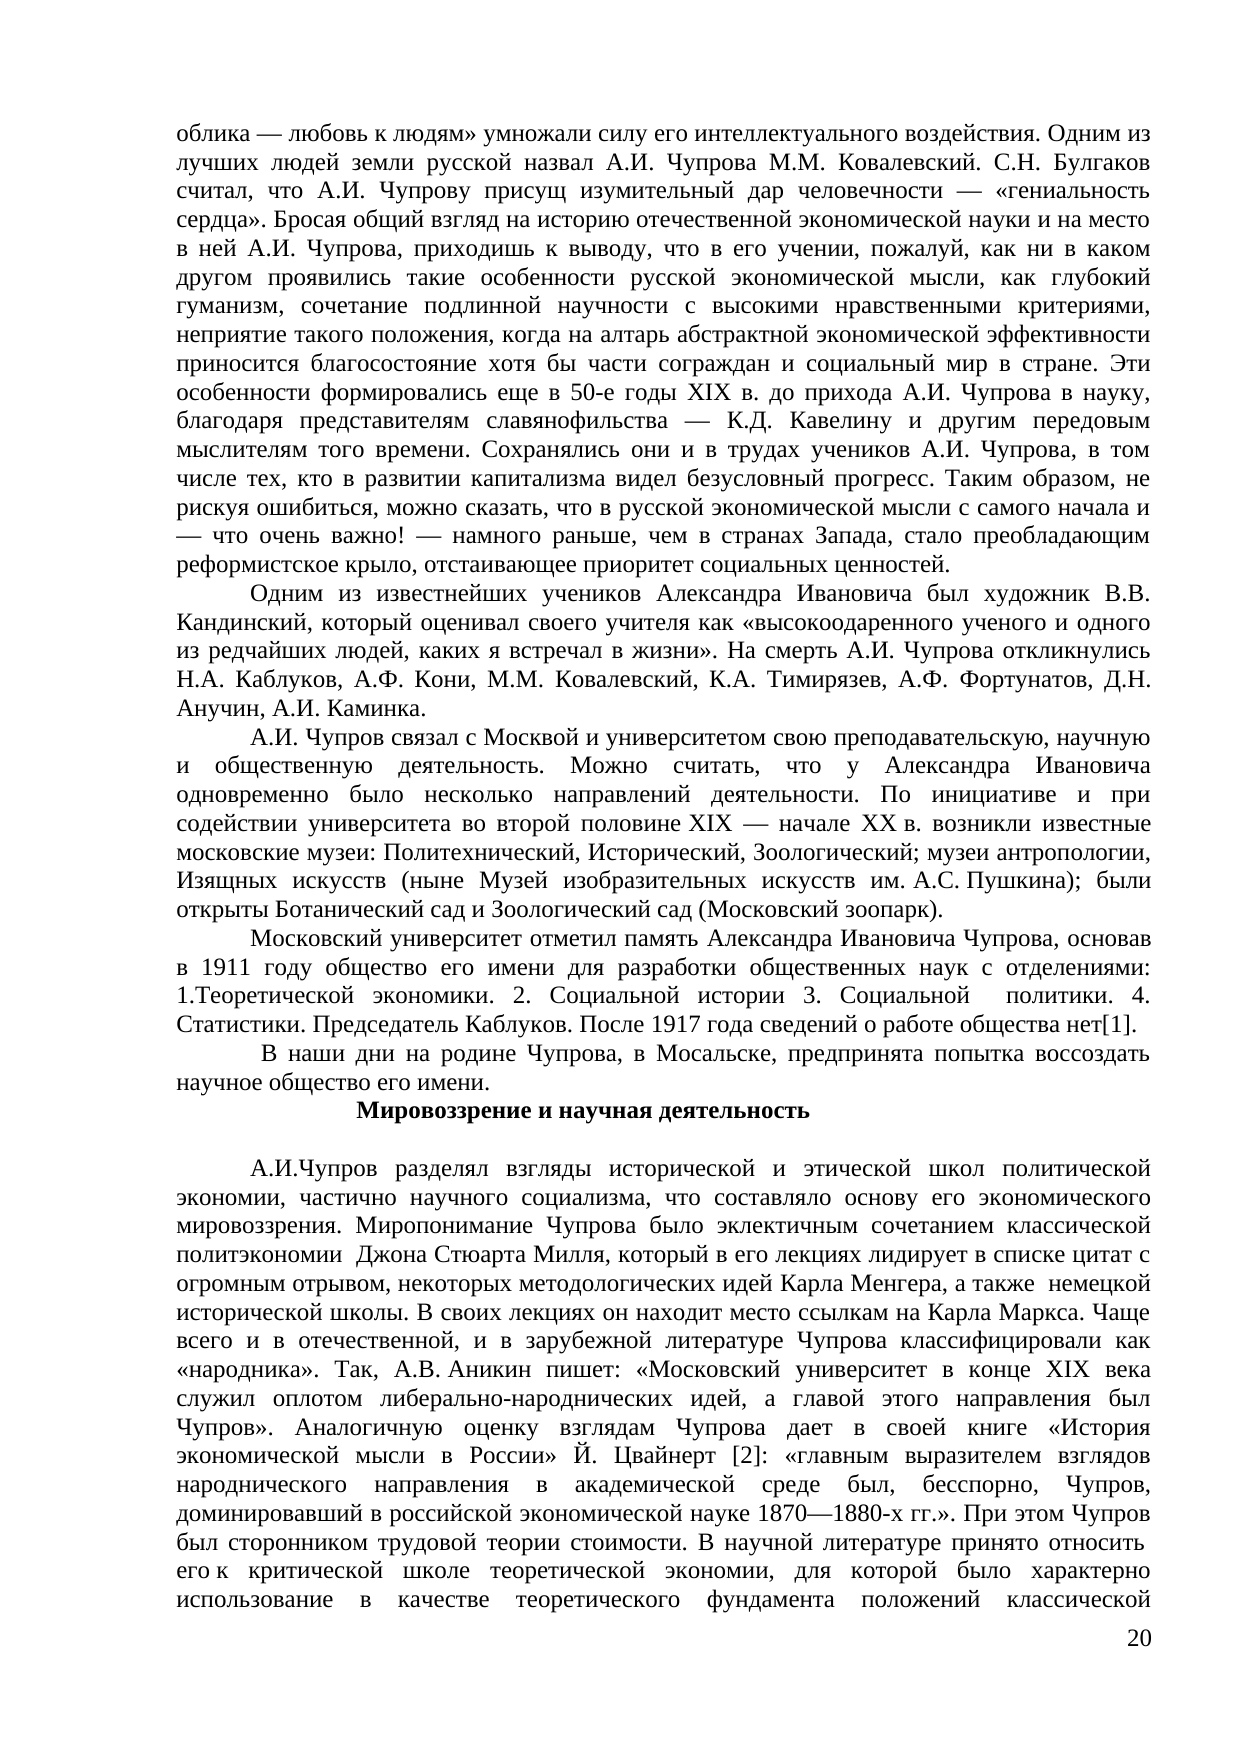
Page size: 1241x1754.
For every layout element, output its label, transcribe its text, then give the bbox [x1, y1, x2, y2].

text А.И. Чупров связал с Москвой и университетом свою преподавательскую, научную и общественную деятельность. Можно считать, что у Александра Ивановича одновременно было несколько направлений деятельности. По инициативе и при содействии университета во второй половине XIX — начале XX в. возникли известные московские музеи: Политехнический, Исторический, Зоологический; музеи антропологии, Изящных искусств (ныне Музей изобразительных искусств им. А.С. Пушкина); были открыты Ботанический сад и Зоологический сад (Московский зоопарк). [176, 722, 1152, 923]
text Московский университет отметил память Александра Ивановича Чупрова, основав в 1911 году общество его имени для разработки общественных наук с отделениями: 1.Теоретической экономики. 2. Социальной истории 3. Социальной политики. 4. Статистики. Председатель Каблуков. После 1917 года сведений о работе общества нет[1]. [176, 923, 1152, 1038]
text Мировоззрение и научная деятельность [176, 1096, 1152, 1124]
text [176, 1153, 1152, 1613]
text Одним из известнейших учеников Александра Ивановича был художник В.В. Кандинский, который оценивал своего учителя как «высокоодаренного ученого и одного из редчайших людей, каких я встречал в жизни». На смерть А.И. Чупрова откликнулись Н.А. Каблуков, А.Ф. Кони, М.М. Ковалевский, К.А. Тимирязев, А.Ф. Фортунатов, Д.Н. Анучин, А.И. Каминка. [176, 578, 1152, 722]
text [176, 118, 1152, 578]
text В наши дни на родине Чупрова, в Мосальске, предпринята попытка воссоздать научное общество его имени. [176, 1038, 1152, 1096]
